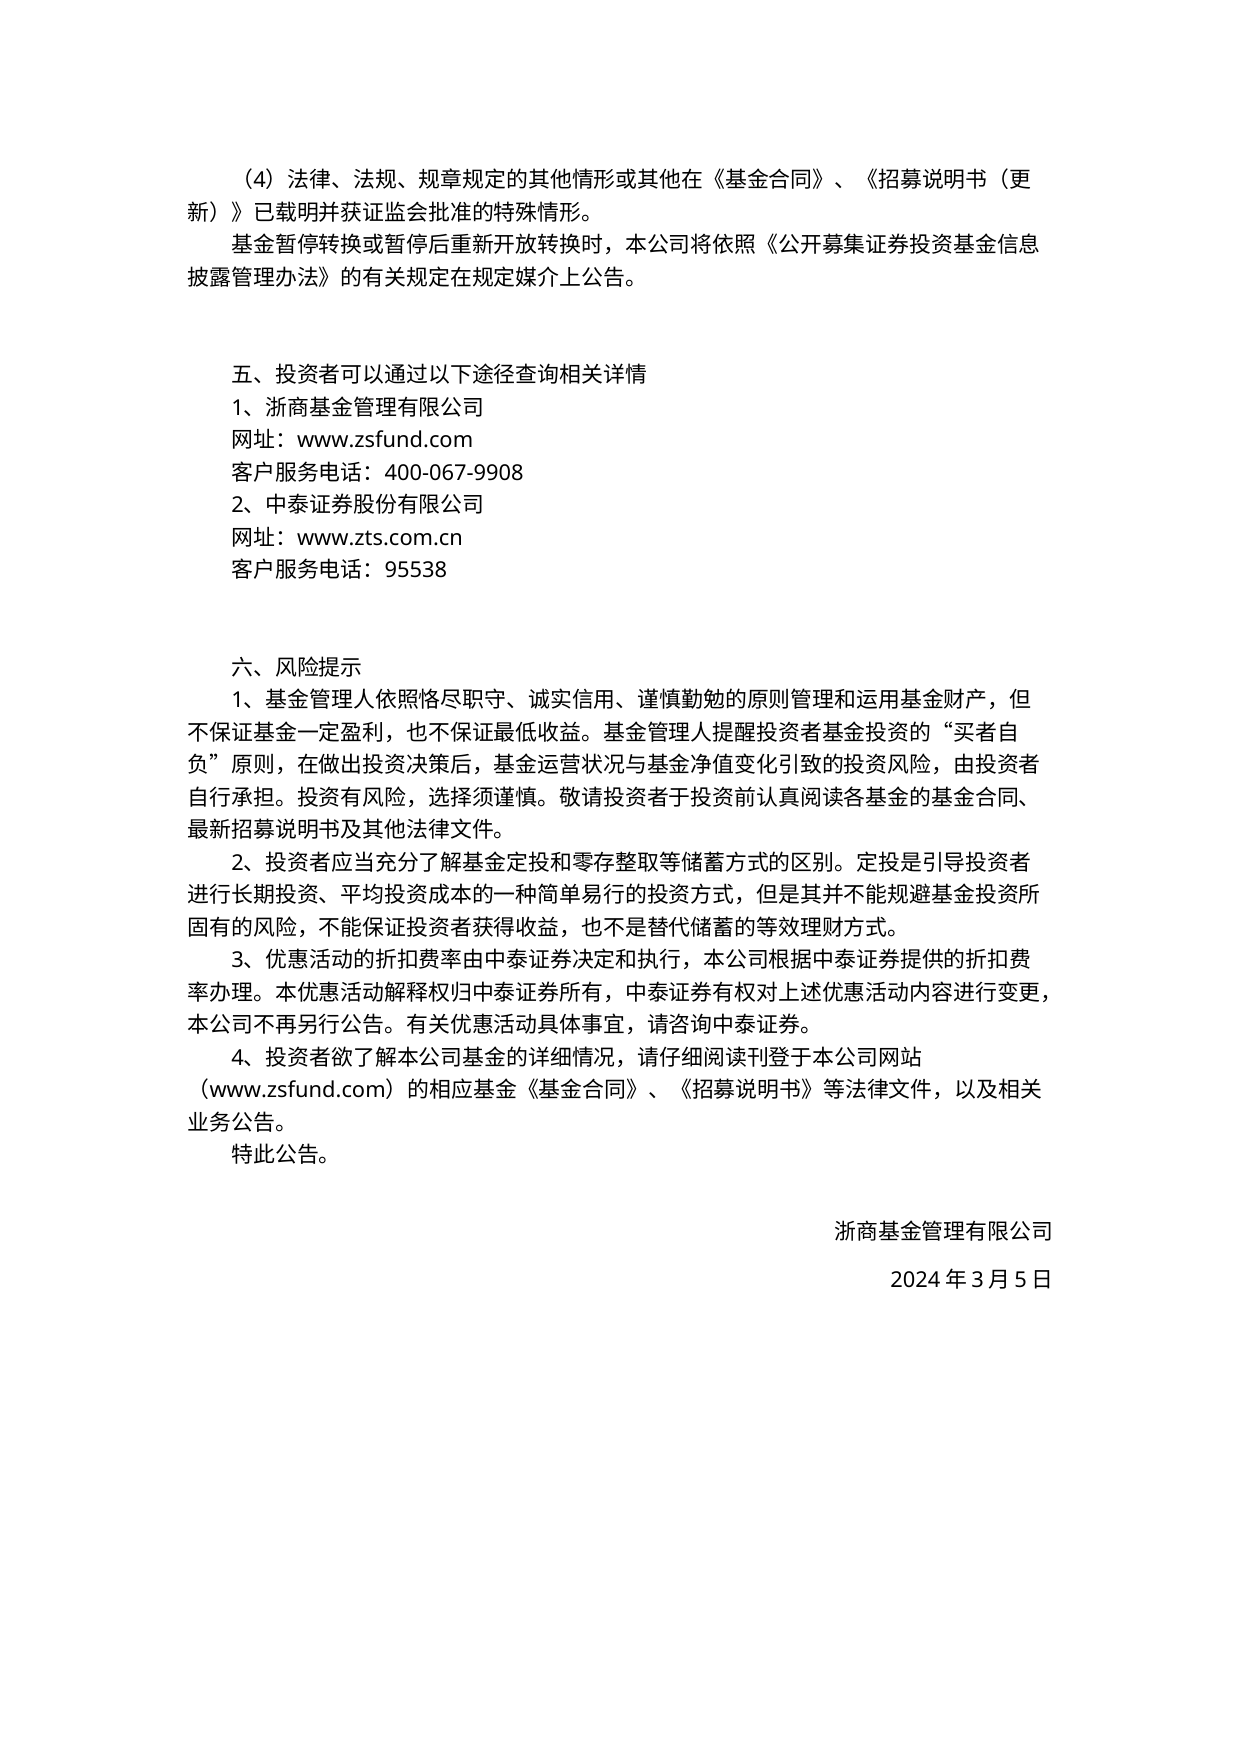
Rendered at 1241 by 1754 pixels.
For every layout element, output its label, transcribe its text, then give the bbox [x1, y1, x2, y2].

text 1、基金管理人依照恪尽职守、诚实信用、谨慎勤勉的原则管理和运用基金财产，但不保证基金一定盈利，也不保证最低收益。基金管理人提醒投资者基金投资的“买者自负”原则，在做出投资决策后，基金运营状况与基金净值变化引致的投资风险，由投资者自行承担。投资有风险，选择须谨慎。敬请投资者于投资前认真阅读各基金的基金合同、最新招募说明书及其他法律文件。 [187, 682, 1053, 844]
text 网址：www.zts.com.cn [187, 519, 1053, 552]
text 客户服务电话：95538 [187, 552, 1053, 649]
text 3、优惠活动的折扣费率由中泰证券决定和执行，本公司根据中泰证券提供的折扣费率办理。本优惠活动解释权归中泰证券所有，中泰证券有权对上述优惠活动内容进行变更，本公司不再另行公告。有关优惠活动具体事宜，请咨询中泰证券。 [187, 942, 1053, 1039]
text 特此公告。 [187, 1137, 1053, 1169]
text 4、投资者欲了解本公司基金的详细情况，请仔细阅读刊登于本公司网站（www.zsfund.com）的相应基金《基金合同》、《招募说明书》等法律文件，以及相关业务公告。 [187, 1039, 1053, 1137]
text 2024年3月5日 [187, 1262, 1053, 1293]
text 2、中泰证券股份有限公司 [187, 487, 1053, 519]
text 五、投资者可以通过以下途径查询相关详情 [187, 357, 1053, 389]
text （4）法律、法规、规章规定的其他情形或其他在《基金合同》、《招募说明书（更新）》已载明并获证监会批准的特殊情形。 [187, 162, 1053, 227]
text 基金暂停转换或暂停后重新开放转换时，本公司将依照《公开募集证券投资基金信息披露管理办法》的有关规定在规定媒介上公告。 [187, 227, 1053, 357]
text 客户服务电话：400-067-9908 [187, 454, 1053, 487]
text 2、投资者应当充分了解基金定投和零存整取等储蓄方式的区别。定投是引导投资者进行长期投资、平均投资成本的一种简单易行的投资方式，但是其并不能规避基金投资所固有的风险，不能保证投资者获得收益，也不是替代储蓄的等效理财方式。 [187, 844, 1053, 942]
text 六、风险提示 [187, 649, 1053, 682]
text 浙商基金管理有限公司 [187, 1214, 1053, 1246]
text 网址：www.zsfund.com [187, 422, 1053, 454]
text 1、浙商基金管理有限公司 [187, 389, 1053, 422]
